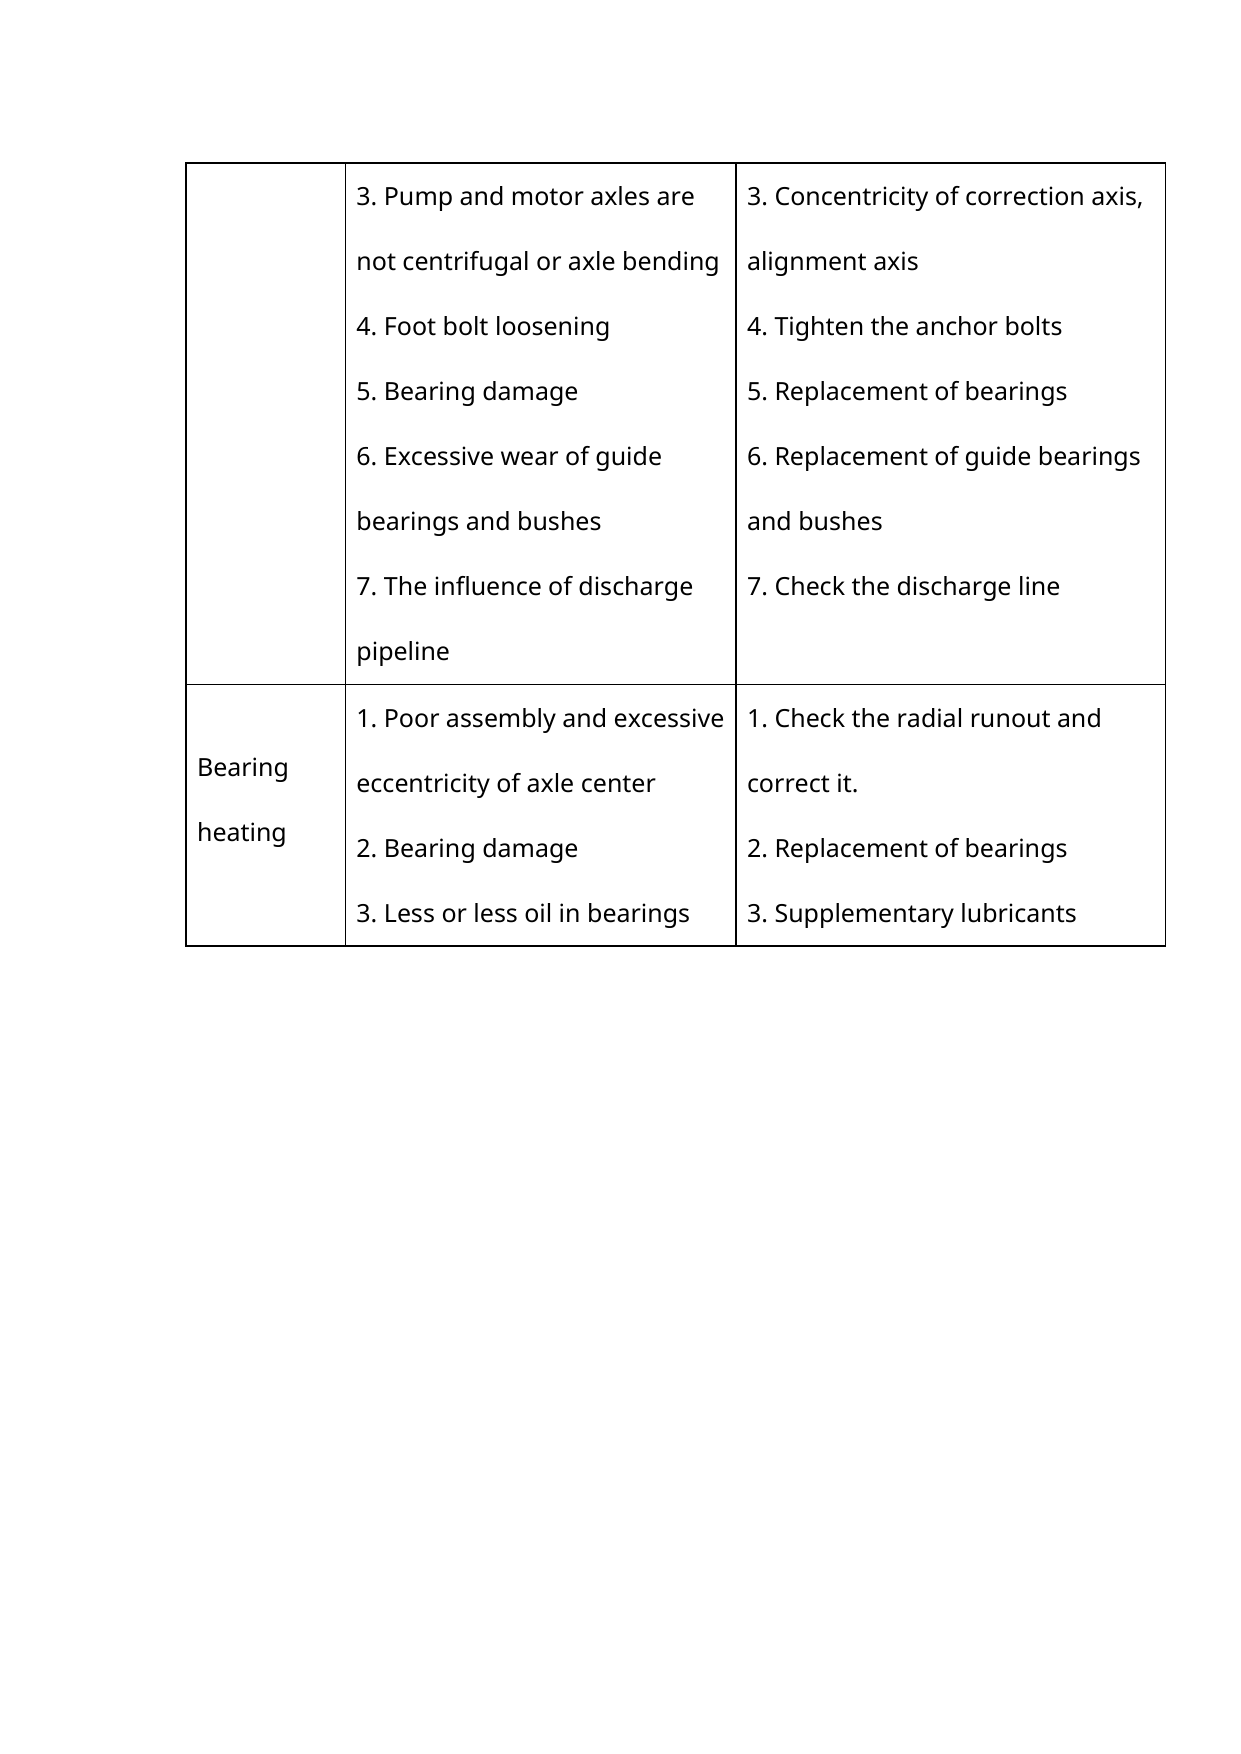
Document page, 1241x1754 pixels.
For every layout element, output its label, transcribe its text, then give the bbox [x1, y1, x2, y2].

table_cell 1. Poor assembly and excessive eccentricity of axle center 2. Bearing damage 3. Less or less oil in bearings [346, 685, 735, 945]
table_cell Bearing heating [187, 685, 345, 945]
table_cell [346, 164, 735, 683]
table_cell 1. Check the radial runout and correct it. 2. Replacement of bearings 3. Supplementary lubricants [737, 685, 1165, 945]
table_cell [187, 164, 345, 683]
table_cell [737, 164, 1165, 683]
